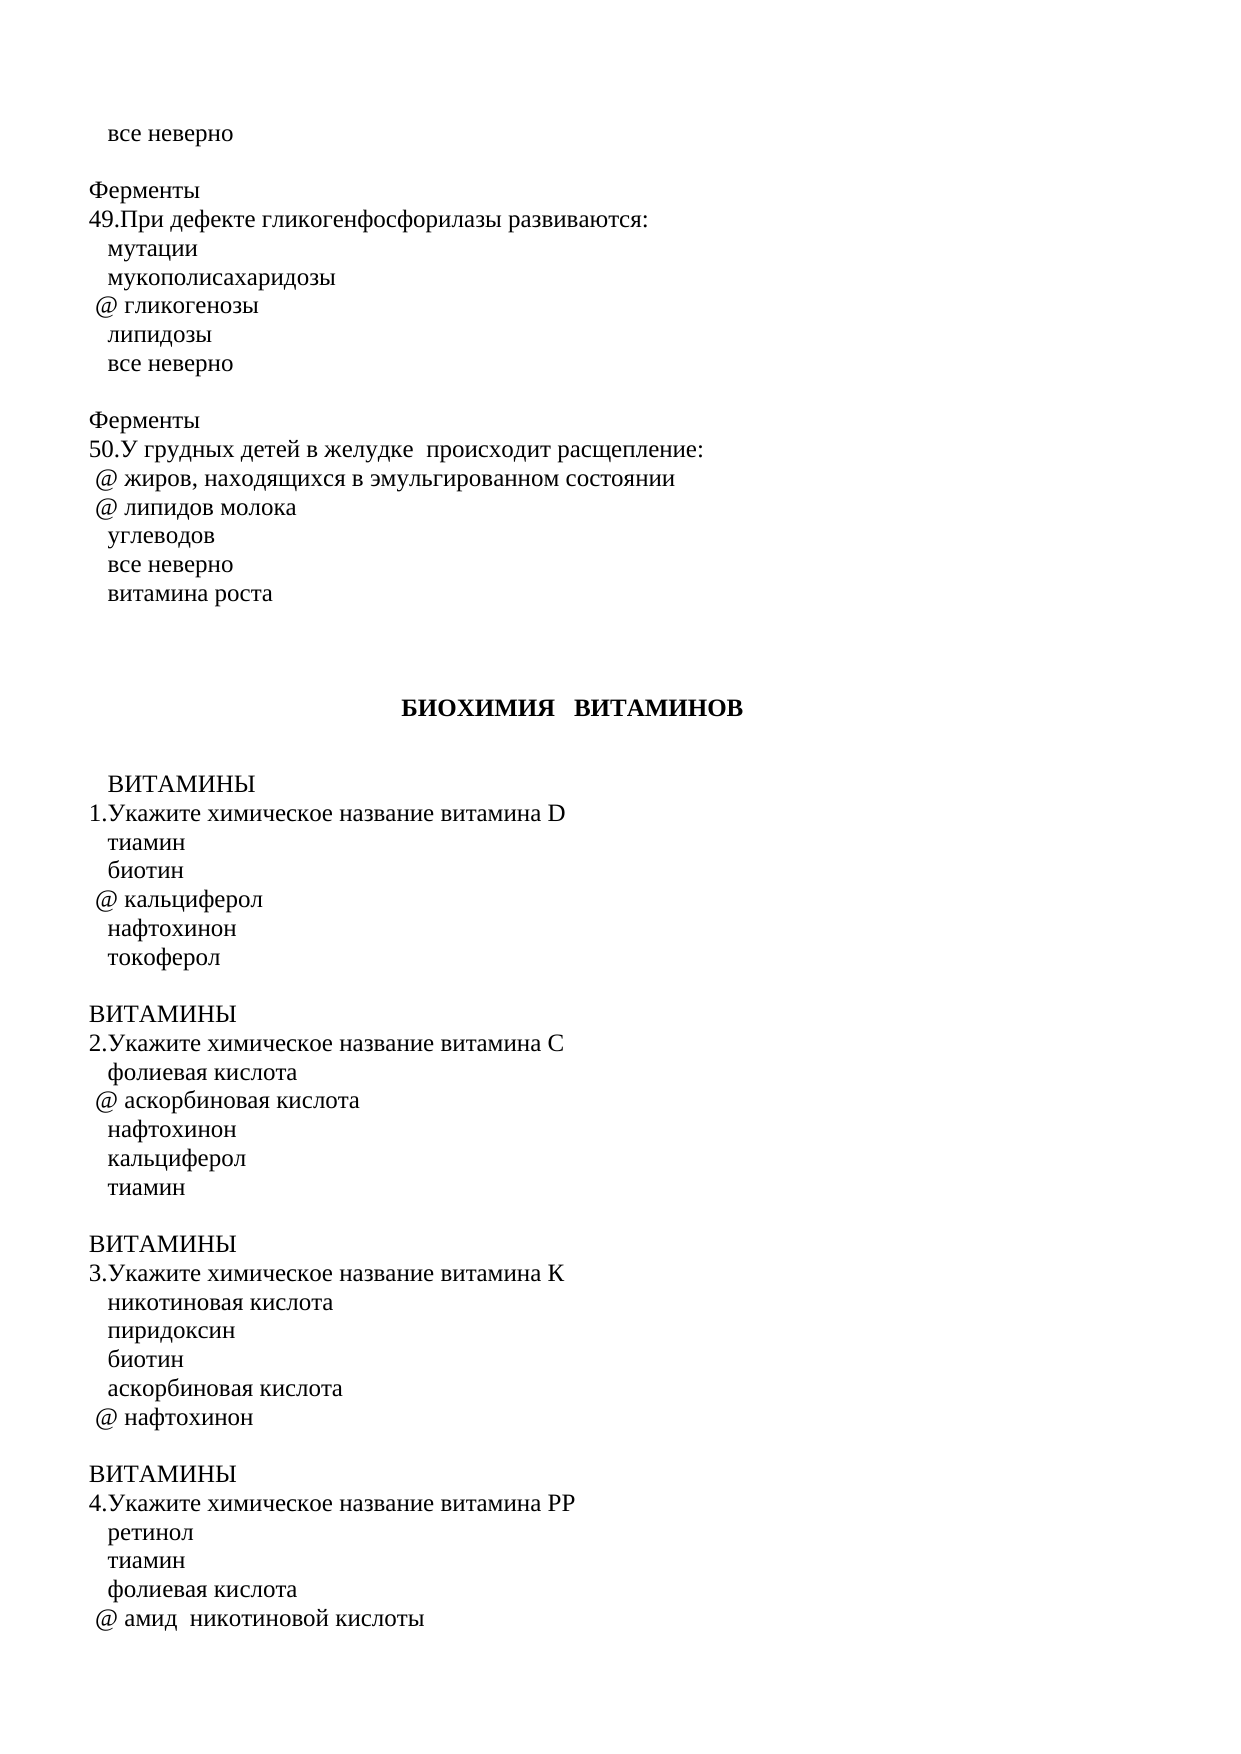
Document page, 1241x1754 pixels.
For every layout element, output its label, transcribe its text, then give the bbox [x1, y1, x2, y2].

text @ нафтохинон [89, 1402, 1211, 1430]
text углеводов [89, 521, 1211, 549]
text фолиевая кислота [89, 1057, 1211, 1085]
text 50.У грудных детей в желудке происходит расщепление: [89, 434, 1211, 463]
text все неверно [89, 118, 1211, 147]
text токоферол [89, 942, 1211, 970]
text фолиевая кислота [89, 1574, 1211, 1603]
text тиамин [89, 827, 1211, 855]
text нафтохинон [89, 913, 1211, 942]
text Ферменты [89, 406, 1211, 434]
text @ липидов молока [89, 492, 1211, 521]
text пиридоксин [89, 1315, 1211, 1344]
text БИОХИМИЯ ВИТАМИНОВ [89, 693, 1211, 722]
text нафтохинон [89, 1114, 1211, 1143]
text @ амид никотиновой кислоты [89, 1603, 1211, 1632]
text аскорбиновая кислота [89, 1373, 1211, 1402]
text мутации [89, 233, 1211, 262]
text тиамин [89, 1545, 1211, 1574]
text мукополисахаридозы [89, 262, 1211, 291]
text тиамин [89, 1172, 1211, 1200]
text все неверно [89, 549, 1211, 578]
text 49.При дефекте гликогенфосфорилазы развиваются: [89, 204, 1211, 233]
text все неверно [89, 348, 1211, 377]
text @ аскорбиновая кислота [89, 1085, 1211, 1114]
text никотиновая кислота [89, 1287, 1211, 1315]
text липидозы [89, 319, 1211, 348]
text ретинол [89, 1517, 1211, 1545]
text ВИТАМИНЫ [89, 769, 1211, 798]
text ВИТАМИНЫ [89, 999, 1211, 1028]
text биотин [89, 1344, 1211, 1373]
text Ферменты [89, 176, 1211, 204]
text кальциферол [89, 1143, 1211, 1172]
text биотин [89, 855, 1211, 884]
text ВИТАМИНЫ [89, 1459, 1211, 1488]
text 3.Укажите химическое название витамина К [89, 1258, 1211, 1287]
text @ жиров, находящихся в эмульгированном состоянии [89, 463, 1211, 492]
text @ гликогенозы [89, 291, 1211, 319]
text ВИТАМИНЫ [89, 1229, 1211, 1258]
text 2.Укажите химическое название витамина С [89, 1028, 1211, 1057]
text витамина роста [89, 578, 1211, 607]
text 1.Укажите химическое название витамина D [89, 798, 1211, 827]
text 4.Укажите химическое название витамина РР [89, 1488, 1211, 1517]
text @ кальциферол [89, 884, 1211, 913]
